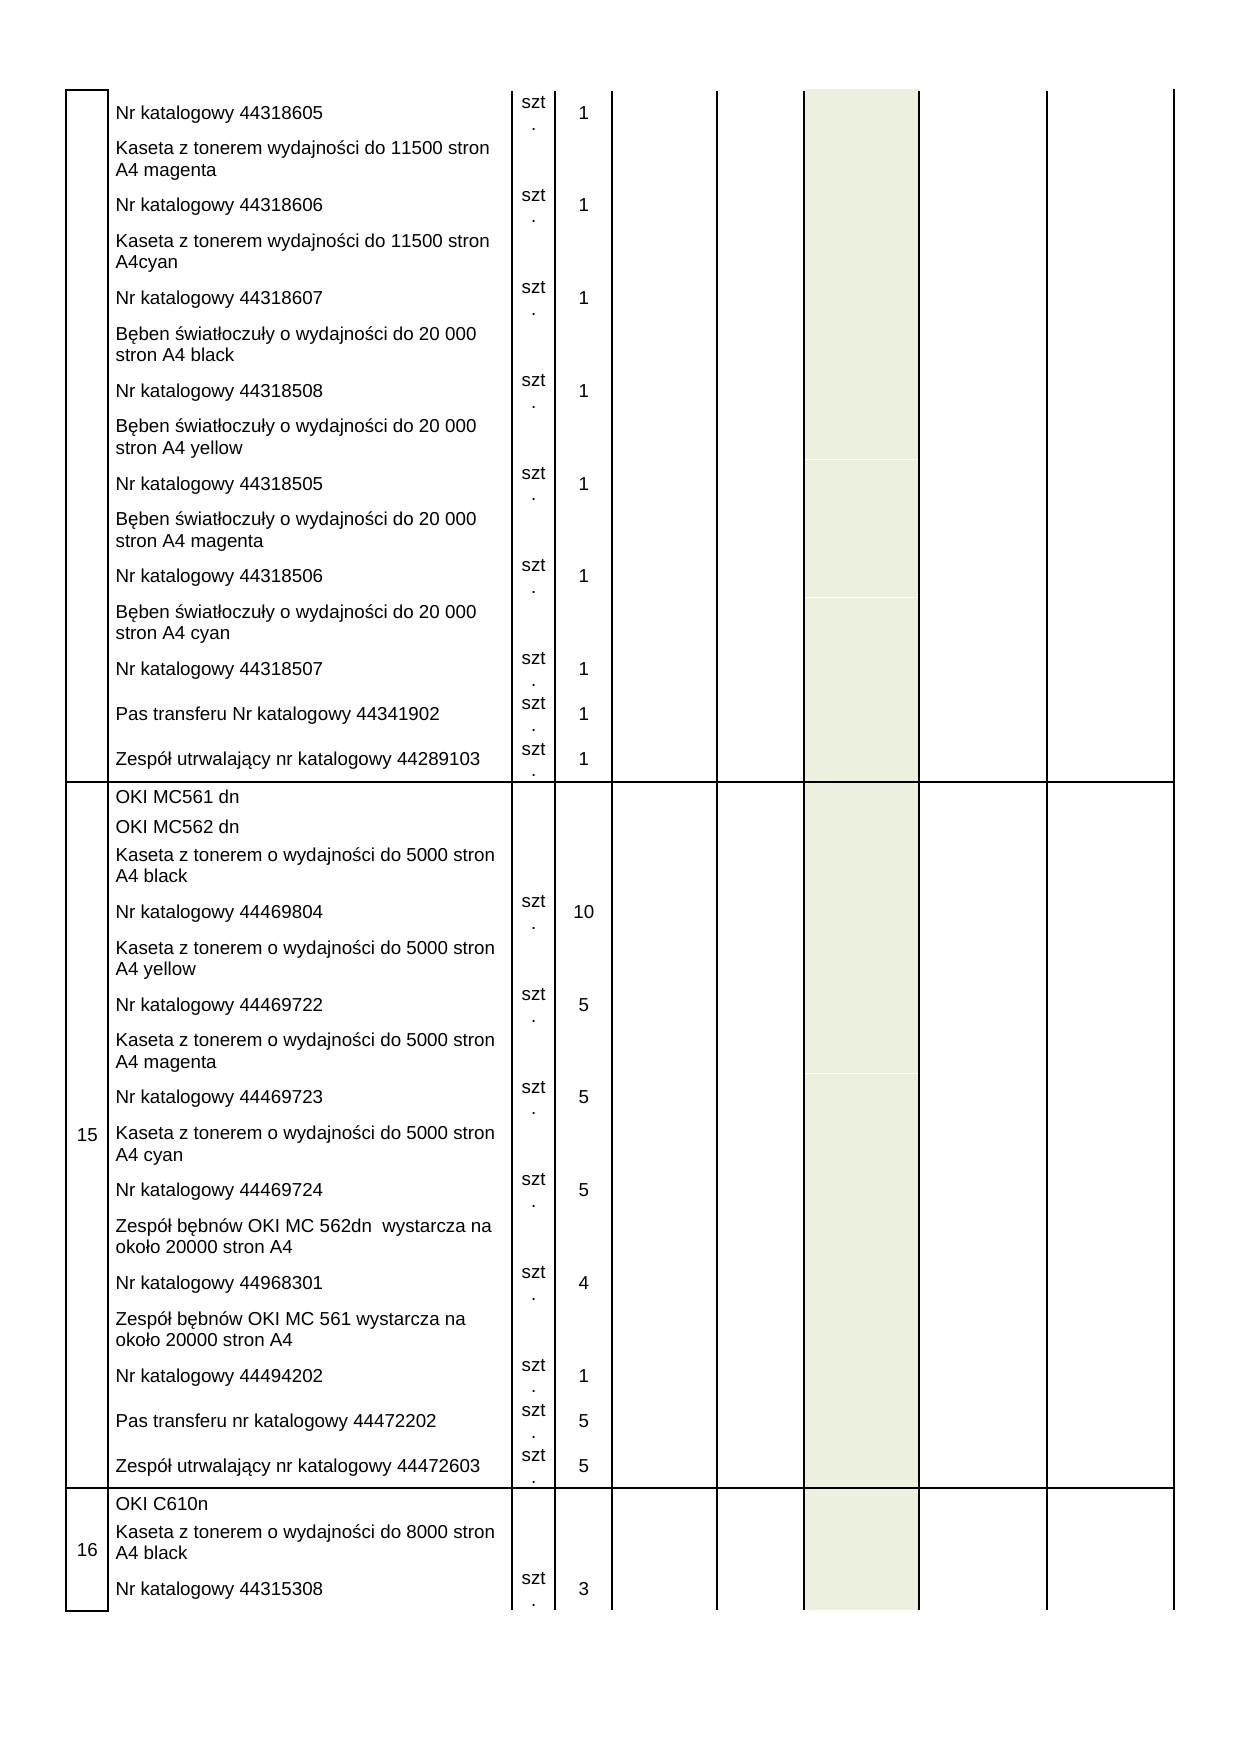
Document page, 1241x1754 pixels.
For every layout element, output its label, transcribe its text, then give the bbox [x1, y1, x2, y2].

table_cell [613, 1166, 716, 1211]
table_cell [1048, 1211, 1173, 1259]
table_cell [613, 181, 716, 227]
table_cell szt. [513, 460, 554, 505]
table_cell [718, 1489, 803, 1517]
table_cell [805, 1211, 918, 1259]
table_cell [718, 981, 803, 1026]
table_cell [805, 1304, 918, 1352]
table_cell [718, 598, 803, 645]
table_cell [920, 319, 1046, 367]
table_cell szt. [513, 645, 554, 690]
table_cell [805, 981, 918, 1026]
table_cell Nr katalogowy 44469723 [109, 1074, 511, 1119]
table_cell [805, 274, 918, 319]
table_cell Nr katalogowy 44318606 [109, 181, 511, 227]
table_cell [805, 1517, 918, 1565]
table_cell [805, 735, 918, 781]
table_cell [718, 735, 803, 781]
table_cell 5 [556, 1397, 611, 1442]
table_cell [805, 1074, 918, 1119]
table_cell [718, 841, 803, 888]
table_cell [613, 1565, 716, 1610]
table_cell 5 [556, 1442, 611, 1487]
table_cell [513, 1304, 554, 1352]
table_cell Nr katalogowy 44318507 [109, 645, 511, 690]
table_cell [805, 783, 918, 811]
table_cell 1 [556, 274, 611, 319]
table_cell [920, 1304, 1046, 1352]
table_cell 1 [555, 89, 612, 134]
table_cell [613, 319, 716, 367]
table_cell [513, 227, 554, 274]
table_cell Nr katalogowy 44318605 [109, 89, 512, 134]
table_cell [556, 841, 611, 888]
table_cell [805, 1565, 918, 1610]
table_cell [718, 1026, 803, 1073]
table_cell [613, 981, 716, 1026]
table_cell Bęben światłoczuły o wydajności do 20 000 stron A4 black [109, 319, 511, 367]
table_cell [920, 735, 1046, 781]
table_cell [920, 552, 1046, 597]
table_cell [920, 841, 1046, 888]
table_cell [613, 690, 716, 735]
table_cell [805, 933, 918, 981]
table_cell Bęben światłoczuły o wydajności do 20 000 stron A4 magenta [109, 505, 511, 552]
table_cell [613, 735, 716, 781]
table_cell Zespół bębnów OKI MC 562dn wystarcza na około 20000 stron A4 [109, 1211, 511, 1259]
table_cell [1048, 367, 1173, 412]
table_cell Nr katalogowy 44318506 [109, 552, 511, 597]
table_cell [1048, 1489, 1173, 1517]
table_cell [613, 1489, 716, 1517]
table_cell [513, 1026, 554, 1073]
table_cell [718, 505, 803, 552]
table_cell [556, 412, 611, 459]
table_cell [920, 1211, 1046, 1259]
table_cell [920, 1517, 1046, 1565]
table_cell [1048, 1565, 1173, 1610]
table_cell [920, 460, 1046, 505]
table_cell szt. [513, 1166, 554, 1211]
table_cell [805, 227, 918, 274]
table_cell [1048, 811, 1173, 841]
table_cell [1048, 412, 1173, 459]
table_cell [1048, 1026, 1173, 1073]
table_cell [613, 1517, 716, 1565]
table_cell OKI MC561 dn [109, 783, 511, 811]
table_cell Pas transferu Nr katalogowy 44341902 [109, 690, 511, 735]
table_cell [1048, 181, 1173, 227]
table_cell [1048, 1074, 1173, 1119]
table_cell [718, 1442, 803, 1487]
table_cell [613, 1026, 716, 1073]
table_cell [920, 1565, 1046, 1610]
table_cell [1048, 981, 1173, 1026]
table_cell [613, 1397, 716, 1442]
table_cell [718, 811, 803, 841]
table_cell Nr katalogowy 44318505 [109, 460, 511, 505]
table_cell [613, 1119, 716, 1166]
table_cell [556, 505, 611, 552]
table_cell [1048, 505, 1173, 552]
table_cell [513, 134, 554, 181]
table_cell [613, 227, 716, 274]
table_cell [718, 134, 803, 181]
table_cell [513, 1119, 554, 1166]
table_cell [1048, 735, 1173, 781]
table_cell [556, 1026, 611, 1073]
table_cell [718, 1166, 803, 1211]
table_cell Nr katalogowy 44469804 [109, 888, 511, 933]
table_cell [805, 1442, 918, 1487]
table_cell [556, 783, 611, 811]
table_cell [920, 134, 1046, 181]
table_cell [613, 1352, 716, 1397]
table_cell 1 [556, 735, 611, 781]
table_cell [920, 181, 1046, 227]
table_cell 5 [556, 1074, 611, 1119]
table_cell [613, 933, 716, 981]
table_cell [513, 598, 554, 645]
table_cell [920, 227, 1046, 274]
table_cell szt. [513, 888, 554, 933]
table_cell [556, 1489, 611, 1517]
table_cell [920, 981, 1046, 1026]
table_cell [920, 1166, 1046, 1211]
table_cell [920, 1352, 1046, 1397]
table_cell [556, 134, 611, 181]
table_cell [556, 1211, 611, 1259]
table_cell [513, 412, 554, 459]
table_cell [613, 1442, 716, 1487]
table_cell [718, 367, 803, 412]
table_cell Kaseta z tonerem o wydajności do 5000 stron A4 cyan [109, 1119, 511, 1166]
table_cell [1048, 690, 1173, 735]
table_cell Kaseta z tonerem o wydajności do 5000 stron A4 yellow [109, 933, 511, 981]
table_cell [718, 1119, 803, 1166]
table_cell [556, 227, 611, 274]
table_cell [805, 412, 918, 459]
table_cell [613, 783, 716, 811]
table_cell Nr katalogowy 44469724 [109, 1166, 511, 1211]
table_cell [556, 1304, 611, 1352]
table_cell Kaseta z tonerem o wydajności do 5000 stron A4 black [109, 841, 511, 888]
table_cell [805, 841, 918, 888]
table_cell Zespół utrwalający nr katalogowy 44289103 [109, 735, 511, 781]
table_cell [718, 1565, 803, 1610]
table_cell [613, 598, 716, 645]
table_cell [613, 1259, 716, 1304]
table_cell [805, 319, 918, 367]
table_cell [1048, 460, 1173, 505]
table_cell [1048, 783, 1173, 811]
table_cell [805, 505, 918, 552]
table_cell [613, 412, 716, 459]
table_cell Nr katalogowy 44318607 [109, 274, 511, 319]
table_cell [613, 274, 716, 319]
table_cell [513, 319, 554, 367]
table_cell [805, 598, 918, 645]
table_cell [805, 1166, 918, 1211]
table_cell [718, 690, 803, 735]
table_cell [613, 367, 716, 412]
table_cell [613, 888, 716, 933]
table_cell [718, 1352, 803, 1397]
table_cell Bęben światłoczuły o wydajności do 20 000 stron A4 yellow [109, 412, 511, 459]
table_cell [513, 1489, 554, 1517]
table_cell [805, 134, 918, 181]
table_cell [805, 1026, 918, 1073]
table_cell Zespół bębnów OKI MC 561 wystarcza na około 20000 stron A4 [109, 1304, 511, 1352]
table_cell [513, 1517, 554, 1565]
table_cell [1048, 1442, 1173, 1487]
table_cell [805, 552, 918, 597]
table_cell Kaseta z tonerem wydajności do 11500 stron A4 magenta [109, 134, 511, 181]
table_cell szt. [513, 552, 554, 597]
table_cell [920, 783, 1046, 811]
table_cell [1048, 227, 1173, 274]
table_cell [513, 1211, 554, 1259]
table_cell [1048, 1352, 1173, 1397]
table_cell 16 [67, 1489, 107, 1610]
table_cell [920, 888, 1046, 933]
table_cell szt. [513, 735, 554, 781]
table_cell [718, 1304, 803, 1352]
table_cell 1 [556, 181, 611, 227]
table_cell [718, 319, 803, 367]
table_cell [556, 1517, 611, 1565]
table_cell [556, 1119, 611, 1166]
table_cell 1 [556, 1352, 611, 1397]
table_cell [513, 933, 554, 981]
table_cell [920, 811, 1046, 841]
table_cell szt. [513, 1352, 554, 1397]
table_cell szt. [513, 981, 554, 1026]
table_cell 1 [556, 367, 611, 412]
table_cell [718, 274, 803, 319]
table_cell 5 [556, 1166, 611, 1211]
table_cell [920, 1026, 1046, 1073]
table_cell [805, 1397, 918, 1442]
table_cell [805, 1352, 918, 1397]
table_cell [1047, 89, 1173, 134]
table_cell [556, 319, 611, 367]
table_cell [1048, 1304, 1173, 1352]
table_cell [718, 460, 803, 505]
table_cell [513, 783, 554, 811]
table_cell [805, 1259, 918, 1304]
table_cell [805, 1489, 918, 1517]
table_cell [805, 1119, 918, 1166]
table_cell [920, 645, 1046, 690]
table_cell [920, 1119, 1046, 1166]
table_cell [718, 412, 803, 459]
table_cell [1048, 552, 1173, 597]
table_cell [613, 505, 716, 552]
table_cell [717, 89, 803, 134]
table_cell [805, 460, 918, 505]
table_cell 3 [556, 1565, 611, 1610]
table_cell [718, 783, 803, 811]
table_cell OKI C610n [109, 1489, 511, 1517]
table_cell szt. [513, 1259, 554, 1304]
table_cell [805, 181, 918, 227]
table_cell [1048, 134, 1173, 181]
table_cell Kaseta z tonerem o wydajności do 5000 stron A4 magenta [109, 1026, 511, 1073]
table_cell szt. [513, 367, 554, 412]
table_cell [612, 89, 717, 134]
table_cell [513, 811, 554, 841]
table_cell [718, 1397, 803, 1442]
table_cell [613, 552, 716, 597]
table_cell [1048, 598, 1173, 645]
table_cell [613, 645, 716, 690]
table_cell [718, 227, 803, 274]
table_cell [718, 552, 803, 597]
table_cell [920, 1489, 1046, 1517]
table_cell [920, 1442, 1046, 1487]
table_cell [1048, 1517, 1173, 1565]
table_cell [613, 1304, 716, 1352]
table_cell [805, 690, 918, 735]
table_cell szt. [512, 89, 555, 134]
table_cell [718, 181, 803, 227]
table_cell 5 [556, 981, 611, 1026]
table_cell [718, 1517, 803, 1565]
table_cell [556, 598, 611, 645]
table_cell szt. [513, 1442, 554, 1487]
table_cell [718, 888, 803, 933]
table_cell Nr katalogowy 44469722 [109, 981, 511, 1026]
table_cell [1048, 841, 1173, 888]
table_cell Kaseta z tonerem o wydajności do 8000 stron A4 black [109, 1517, 511, 1565]
table_cell [920, 1259, 1046, 1304]
table_cell [556, 933, 611, 981]
table_cell [920, 598, 1046, 645]
table_cell [920, 933, 1046, 981]
table_cell [718, 933, 803, 981]
table_cell Nr katalogowy 44968301 [109, 1259, 511, 1304]
table_cell OKI MC562 dn [109, 811, 511, 841]
table_cell Pas transferu nr katalogowy 44472202 [109, 1397, 511, 1442]
table_cell 1 [556, 690, 611, 735]
table_cell Nr katalogowy 44318508 [109, 367, 511, 412]
table_cell [805, 367, 918, 412]
table_cell 1 [556, 645, 611, 690]
table_cell szt. [513, 1565, 554, 1610]
table_cell [920, 690, 1046, 735]
table_cell [1048, 888, 1173, 933]
table_cell [920, 412, 1046, 459]
table_cell szt. [513, 690, 554, 735]
table_cell [613, 1074, 716, 1119]
table_cell 10 [556, 888, 611, 933]
table_cell Bęben światłoczuły o wydajności do 20 000 stron A4 cyan [109, 598, 511, 645]
table_cell [613, 134, 716, 181]
table_cell Zespół utrwalający nr katalogowy 44472603 [109, 1442, 511, 1487]
table_cell [919, 89, 1047, 134]
table_cell [613, 811, 716, 841]
table_cell [613, 1211, 716, 1259]
table_cell [805, 645, 918, 690]
table_cell [920, 1397, 1046, 1442]
table_cell [1048, 319, 1173, 367]
table_cell [513, 505, 554, 552]
table_cell 1 [556, 460, 611, 505]
table_cell szt. [513, 274, 554, 319]
table_cell [1048, 1259, 1173, 1304]
table_cell Kaseta z tonerem wydajności do 11500 stron A4cyan [109, 227, 511, 274]
table_cell [1048, 1119, 1173, 1166]
table_cell [718, 645, 803, 690]
table_cell Nr katalogowy 44494202 [109, 1352, 511, 1397]
table_cell [1048, 274, 1173, 319]
table_cell [920, 1074, 1046, 1119]
table_cell [1048, 645, 1173, 690]
table_cell 4 [556, 1259, 611, 1304]
table_cell [920, 274, 1046, 319]
table_cell [804, 89, 919, 134]
table_cell 15 [67, 783, 107, 1487]
table_cell [920, 367, 1046, 412]
table_cell [1048, 1166, 1173, 1211]
table_cell [718, 1259, 803, 1304]
table_cell [613, 460, 716, 505]
table_cell [718, 1074, 803, 1119]
table_cell [920, 505, 1046, 552]
table_cell [1048, 1397, 1173, 1442]
table_cell Nr katalogowy 44315308 [109, 1565, 511, 1610]
table_cell [513, 841, 554, 888]
table_cell [805, 888, 918, 933]
table_cell [1048, 933, 1173, 981]
table_cell szt. [513, 181, 554, 227]
table_cell 1 [556, 552, 611, 597]
table_cell szt. [513, 1074, 554, 1119]
table_cell [805, 811, 918, 841]
table_cell [556, 811, 611, 841]
table_cell szt. [513, 1397, 554, 1442]
table_cell [718, 1211, 803, 1259]
table_cell [613, 841, 716, 888]
